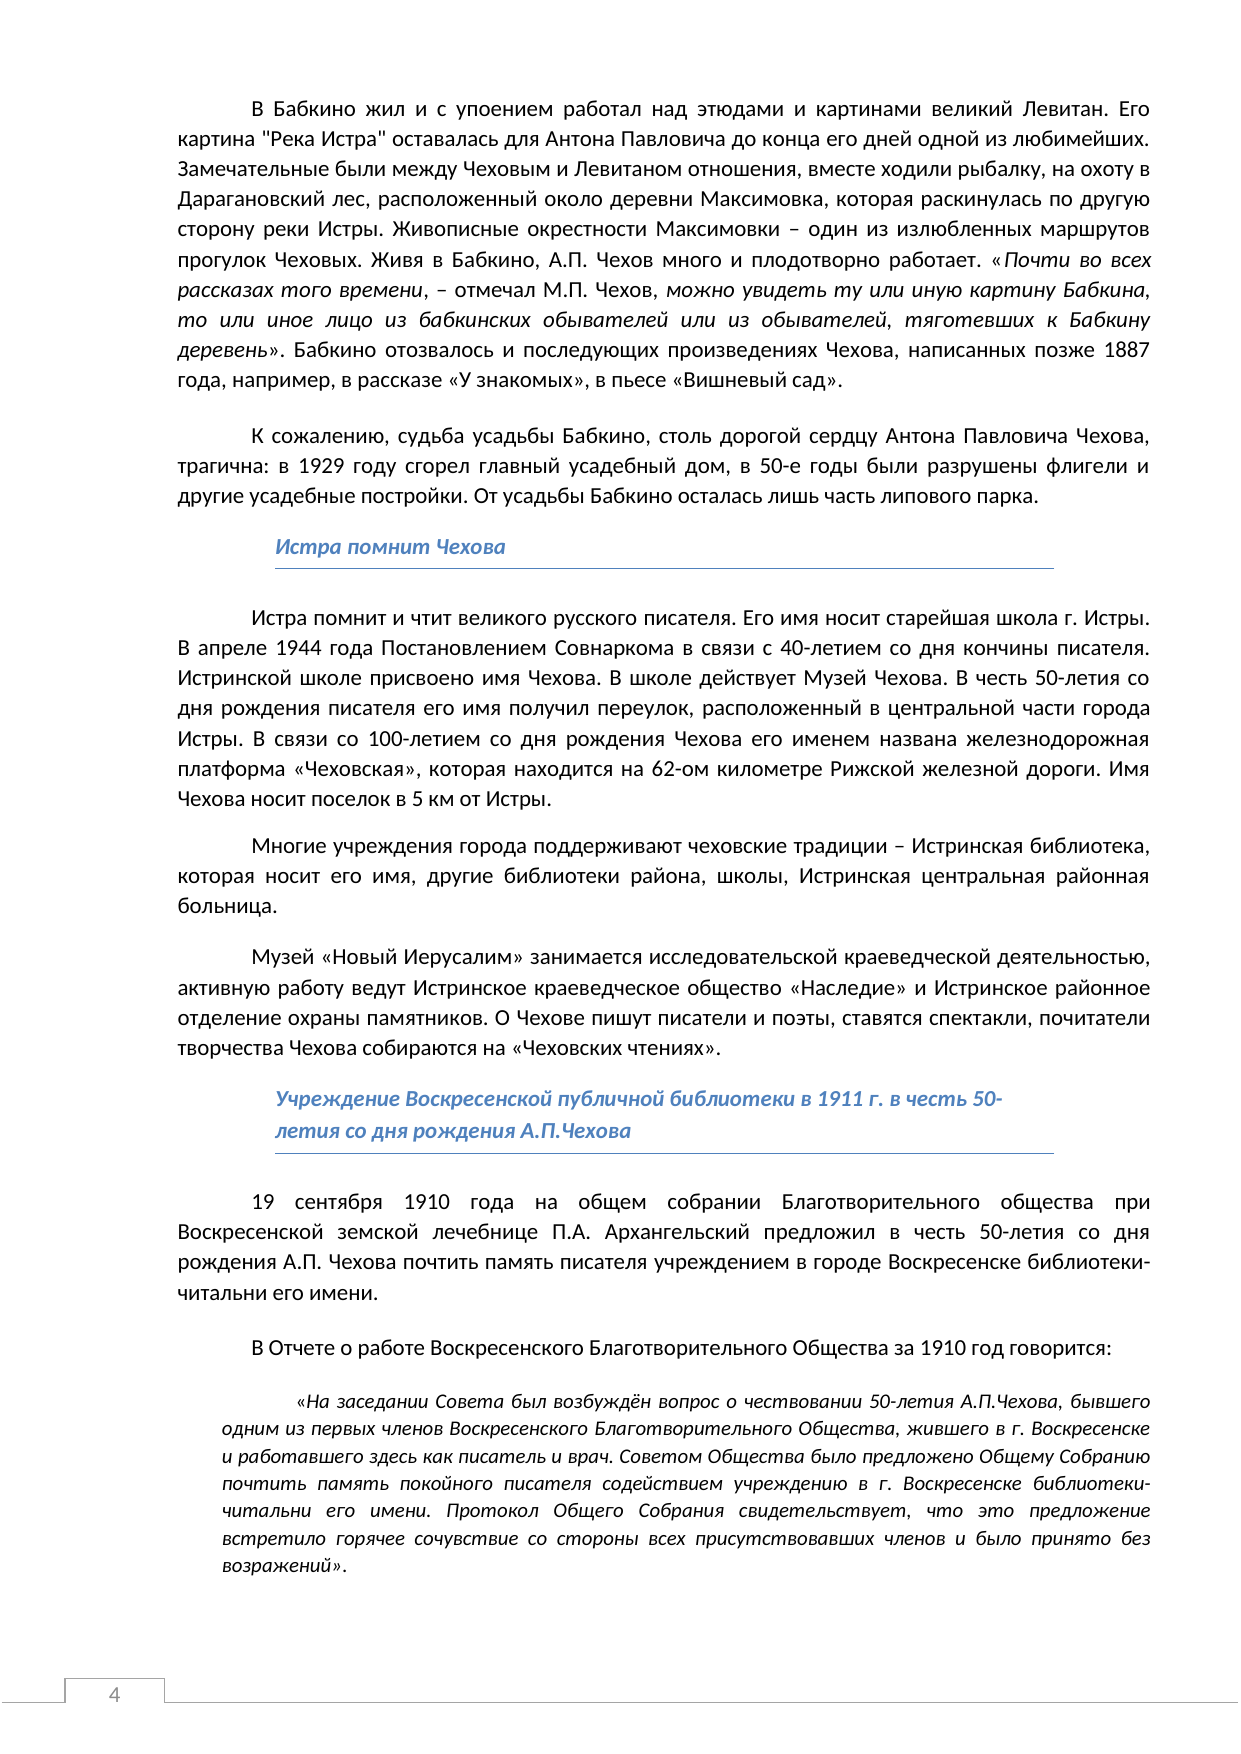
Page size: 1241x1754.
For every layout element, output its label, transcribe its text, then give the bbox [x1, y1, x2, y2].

text Истра помнит и чтит великого русского писателя. Его имя носит старейшая школа г. Истры. В апреле 1944 года Постановлением Совнаркома в связи с 40-летием со дня кончины писателя. Истринской школе присвоено имя Чехова. В школе действует Музей Чехова. В честь 50-летия со дня рождения писателя его имя получил переулок, расположенный в центральной части города Истры. В связи со 100-летием со дня рождения Чехова его именем названа железнодорожная платформа «Чеховская», которая находится на 62-ом километре Рижской железной дороги. Имя Чехова носит поселок в 5 км от Истры. [177, 603, 1152, 812]
text К сожалению, судьба усадьбы Бабкино, столь дорогой сердцу Антона Павловича Чехова, трагична: в 1929 году сгорел главный усадебный дом, в 50-е годы были разрушены флигели и другие усадебные постройки. От усадьбы Бабкино осталась лишь часть липового парка. [177, 421, 1152, 509]
text Учреждение Воскресенской публичной библиотеки в 1911 г. в честь 50-летия со дня рождения А.П.Чехова [275, 1084, 1054, 1153]
text В Отчете о работе Воскресенского Благотворительного Общества за 1910 год говорится: [177, 1333, 1152, 1361]
text «На заседании Совета был возбуждён вопрос о чествовании 50-летия А.П.Чехова, бывшего одним из первых членов Воскресенского Благотворительного Общества, жившего в г. Воскресенске и работавшего здесь как писатель и врач. Советом Общества было предложено Общему Собранию почтить память покойного писателя содействием учреждению в г. Воскресенске библиотеки-читальни его имени. Протокол Общего Собрания свидетельствует, что это предложение встретило горячее сочувствие со стороны всех присутствовавших членов и было принято без возражений». [222, 1388, 1152, 1578]
text Музей «Новый Иерусалим» занимается исследовательской краеведческой деятельностью, активную работу ведут Истринское краеведческое общество «Наследие» и Истринское районное отделение охраны памятников. О Чехове пишут писатели и поэты, ставятся спектакли, почитатели творчества Чехова собираются на «Чеховских чтениях». [177, 942, 1152, 1061]
text В Бабкино жил и с упоением работал над этюдами и картинами великий Левитан. Его картина "Река Истра" оставалась для Антона Павловича до конца его дней одной из любимейших. Замечательные были между Чеховым и Левитаном отношения, вместе ходили рыбалку, на охоту в Дарагановский лес, расположенный около деревни Максимовка, которая раскинулась по другую сторону реки Истры. Живописные окрестности Максимовки – один из излюбленных маршрутов прогулок Чеховых. Живя в Бабкино, А.П. Чехов много и плодотворно работает. «Почти во всех рассказах того времени, – отмечал М.П. Чехов, можно увидеть ту или иную картину Бабкина, то или иное лицо из бабкинских обывателей или из обывателей, тяготевших к Бабкину деревень». Бабкино отозвалось и последующих произведениях Чехова, написанных позже 1887 года, например, в рассказе «У знакомых», в пьесе «Вишневый сад». [177, 94, 1152, 393]
text Истра помнит Чехова [275, 532, 1054, 568]
text 19 сентября 1910 года на общем собрании Благотворительного общества при Воскресенской земской лечебнице П.А. Архангельский предложил в честь 50-летия со дня рождения А.П. Чехова почтить память писателя учреждением в городе Воскресенске библиотеки-читальни его имени. [177, 1187, 1152, 1306]
text Многие учреждения города поддерживают чеховские традиции – Истринская библиотека, которая носит его имя, другие библиотеки района, школы, Истринская центральная районная больница. [177, 831, 1152, 919]
